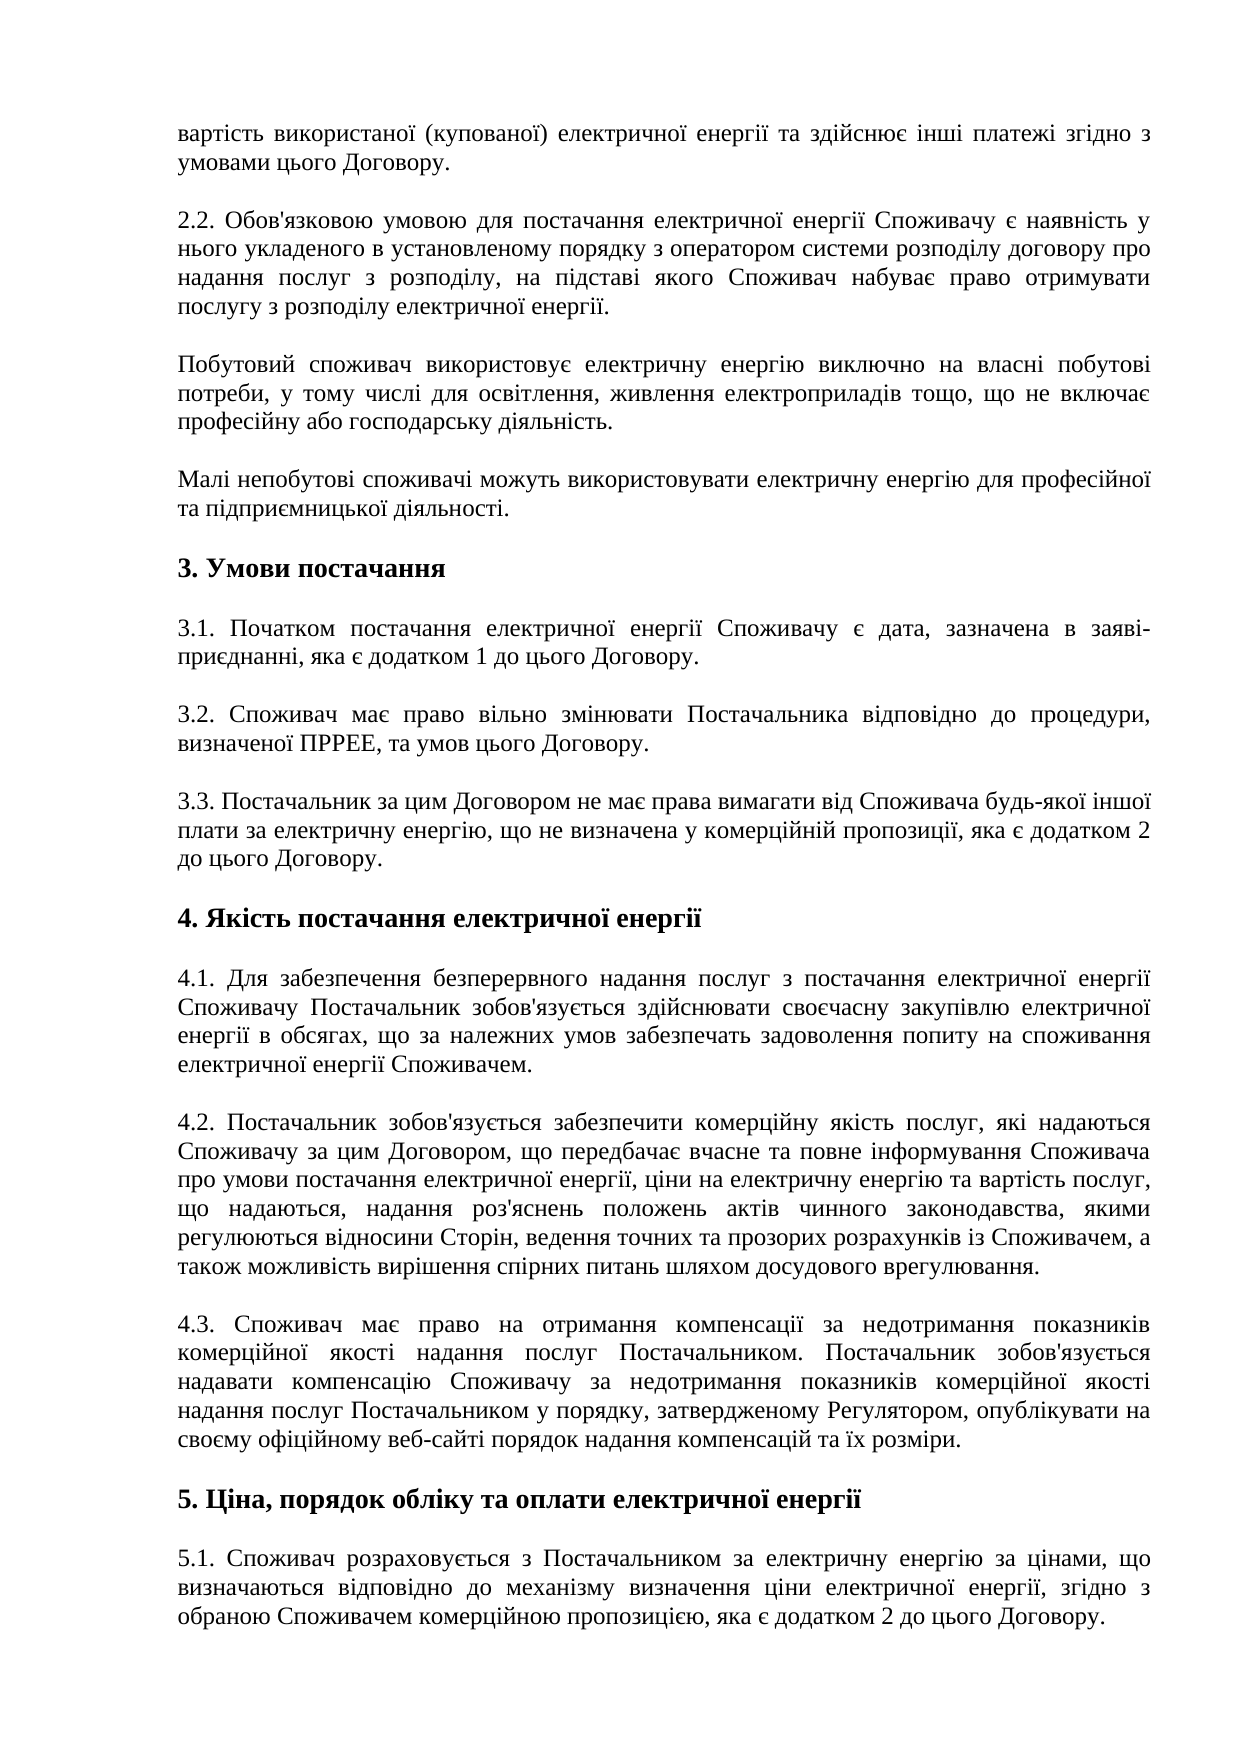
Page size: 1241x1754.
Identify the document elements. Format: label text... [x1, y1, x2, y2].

text 4.2. Постачальник зобов'язується забезпечити комерційну якість послуг, які надаються Споживачу за цим Договором, що передбачає вчасне та повне інформування Споживача про умови постачання електричної енергії, ціни на електричну енергію та вартість послуг, що надаються, надання роз'яснень положень актів чинного законодавства, якими регулюються відносини Сторін, ведення точних та прозорих розрахунків із Споживачем, а також можливість вирішення спірних питань шляхом досудового врегулювання. [177, 1107, 1152, 1279]
text 2.2. Обов'язковою умовою для постачання електричної енергії Споживачу є наявність у нього укладеного в установленому порядку з оператором системи розподілу договору про надання послуг з розподілу, на підставі якого Споживач набуває право отримувати послугу з розподілу електричної енергії. [177, 205, 1152, 320]
text 4. Якість постачання електричної енергії [177, 901, 1152, 934]
text 3. Умови постачання [177, 551, 1152, 583]
text 4.1. Для забезпечення безперервного надання послуг з постачання електричної енергії Споживачу Постачальник зобов'язується здійснювати своєчасну закупівлю електричної енергії в обсягах, що за належних умов забезпечать задоволення попиту на споживання електричної енергії Споживачем. [177, 963, 1152, 1078]
text 5. Ціна, порядок обліку та оплати електричної енергії [177, 1482, 1152, 1514]
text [177, 118, 1152, 176]
text 4.3. Споживач має право на отримання компенсації за недотримання показників комерційної якості надання послуг Постачальником. Постачальник зобов'язується надавати компенсацію Споживачу за недотримання показників комерційної якості надання послуг Постачальником у порядку, затвердженому Регулятором, опублікувати на своєму офіційному веб-сайті порядок надання компенсацій та їх розміри. [177, 1309, 1152, 1452]
text 3.1. Початком постачання електричної енергії Споживачу є дата, зазначена в заяві-приєднанні, яка є додатком 1 до цього Договору. [177, 613, 1152, 670]
text 5.1. Споживач розраховується з Постачальником за електричну енергію за цінами, що визначаються відповідно до механізму визначення ціни електричної енергії, згідно з обраною Споживачем комерційною пропозицією, яка є додатком 2 до цього Договору. [177, 1543, 1152, 1629]
text 3.3. Постачальник за цим Договором не має права вимагати від Споживача будь-якої іншої плати за електричну енергію, що не визначена у комерційній пропозиції, яка є додатком 2 до цього Договору. [177, 786, 1152, 872]
text Малі непобутові споживачі можуть використовувати електричну енергію для професійної та підприємницької діяльності. [177, 464, 1152, 522]
text Побутовий споживач використовує електричну енергію виключно на власні побутові потреби, у тому числі для освітлення, живлення електроприладів тощо, що не включає професійну або господарську діяльність. [177, 349, 1152, 435]
text 3.2. Споживач має право вільно змінювати Постачальника відповідно до процедури, визначеної ПРРЕЕ, та умов цього Договору. [177, 699, 1152, 757]
